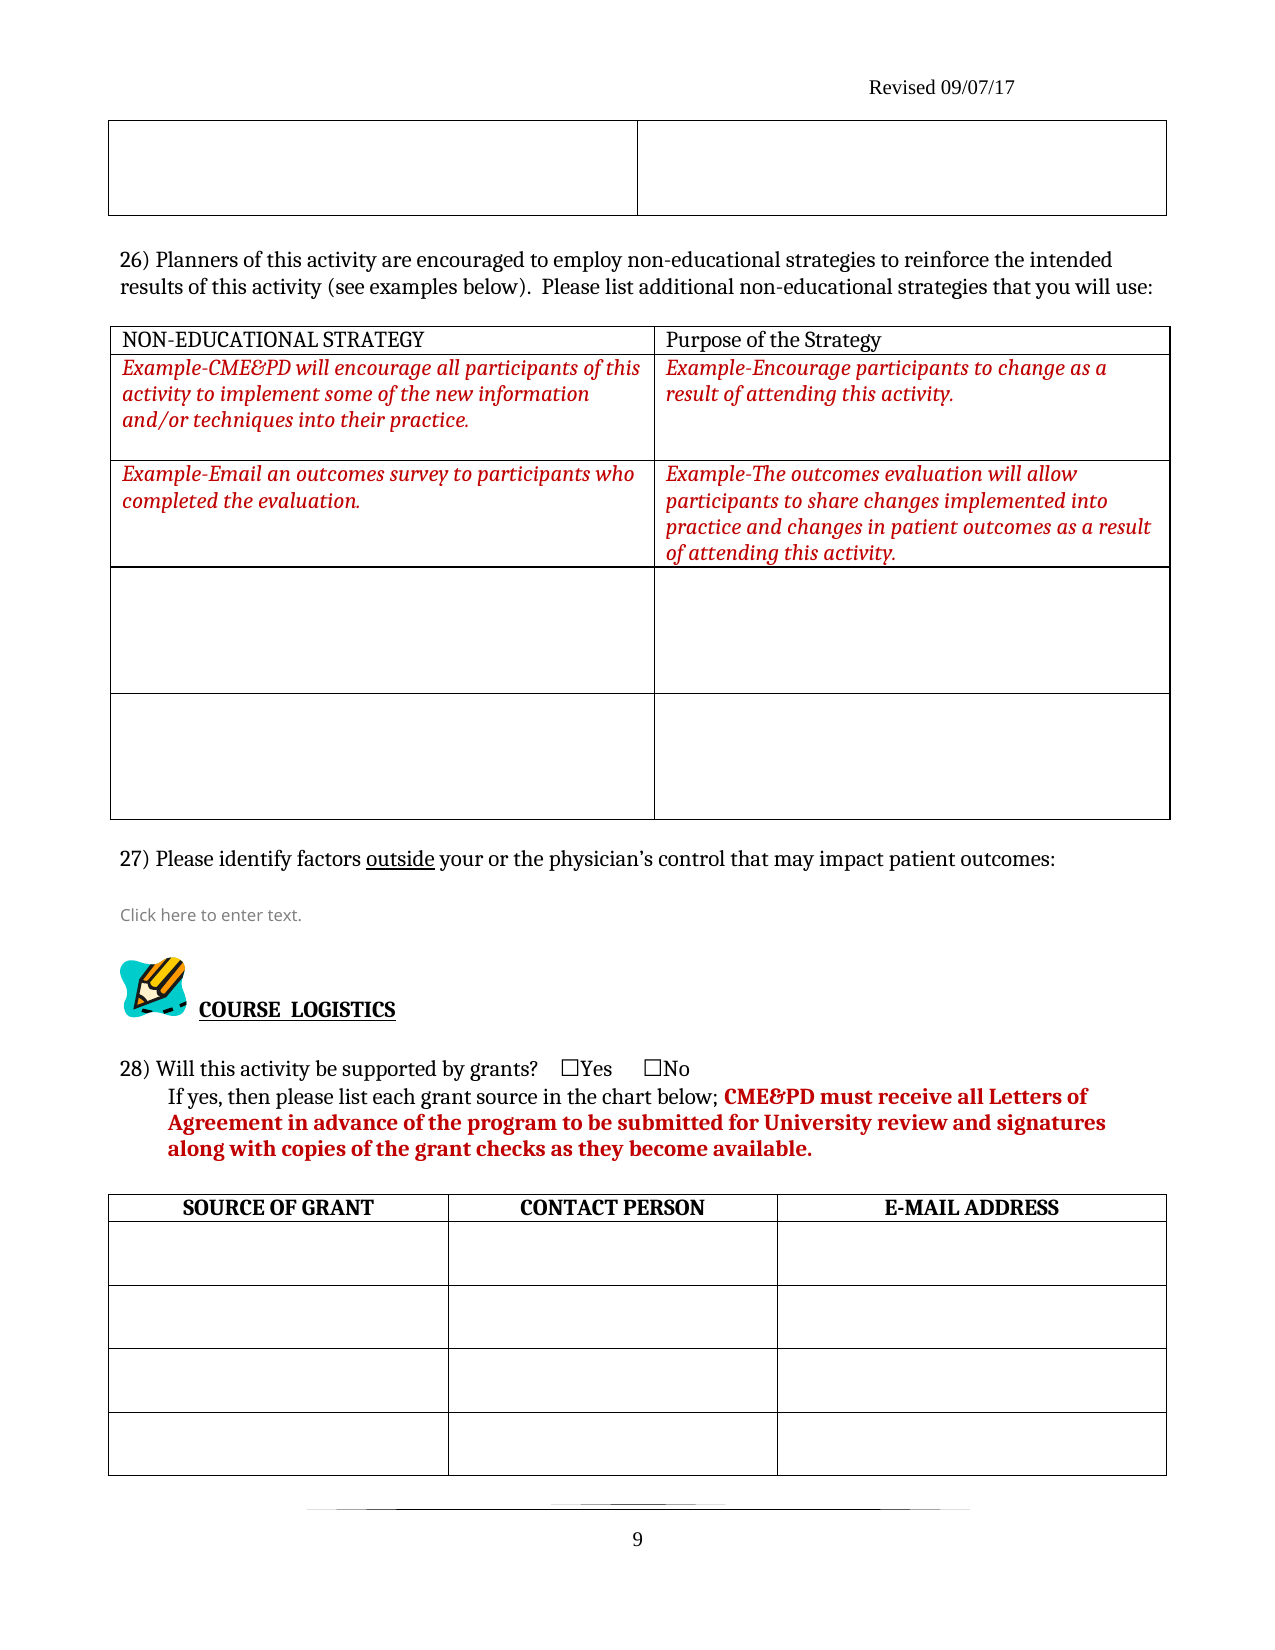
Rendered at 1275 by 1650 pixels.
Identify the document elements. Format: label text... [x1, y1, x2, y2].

table_cell [655, 694, 1169, 818]
table_header SOURCE OF GRANT [109, 1195, 448, 1221]
table_header E-MAIL ADDRESS [778, 1195, 1166, 1221]
table_cell [449, 1222, 777, 1285]
table_cell [778, 1222, 1166, 1285]
table_cell [655, 568, 1169, 692]
table_cell [109, 1286, 448, 1348]
table_cell [778, 1286, 1166, 1348]
table_header CONTACT PERSON [449, 1195, 777, 1221]
table_cell [449, 1286, 777, 1348]
table_header NON-EDUCATIONAL STRATEGY [111, 327, 654, 353]
table_cell Example-The outcomes evaluation will allow participants to share changes implemented into practice and changes in patient outcomes as a result of attending this activity. [655, 461, 1169, 566]
text If yes, then please list each grant source in the chart below; CME&PD must receive all Letters of Agreement in advance of the program to be submitted for University review and signatures along with copies of the grant checks as they become available. [168, 1083, 1155, 1163]
text 26) Planners of this activity are encouraged to employ non-educational strategies to reinforce the intended results of this activity (see examples below). Please list additional non-educational strategies that you will use: [120, 247, 1155, 300]
table_cell [778, 1413, 1166, 1475]
table_cell [449, 1413, 777, 1475]
table_cell Example-Encourage participants to change as a result of attending this activity. [655, 355, 1169, 460]
table_cell [449, 1349, 777, 1412]
text COURSE LOGISTICS [120, 957, 1155, 1023]
text 27) Please identify factors outside your or the physician’s control that may impact patient outcomes: [120, 846, 1155, 872]
table_cell [111, 694, 654, 818]
table_cell [111, 568, 654, 692]
table_header Purpose of the Strategy [655, 327, 1169, 353]
table_cell [109, 121, 637, 215]
text 28) Will this activity be supported by grants? Yes No [120, 1052, 1155, 1083]
table_cell Example-Email an outcomes survey to participants who completed the evaluation. [111, 461, 654, 566]
table_cell [109, 1413, 448, 1475]
table_cell [778, 1349, 1166, 1412]
table_cell [109, 1349, 448, 1412]
table_cell [109, 1222, 448, 1285]
table_cell [638, 121, 1166, 215]
table_cell Example-CME&PD will encourage all participants of this activity to implement some of the new information and/or techniques into their practice. [111, 355, 654, 460]
